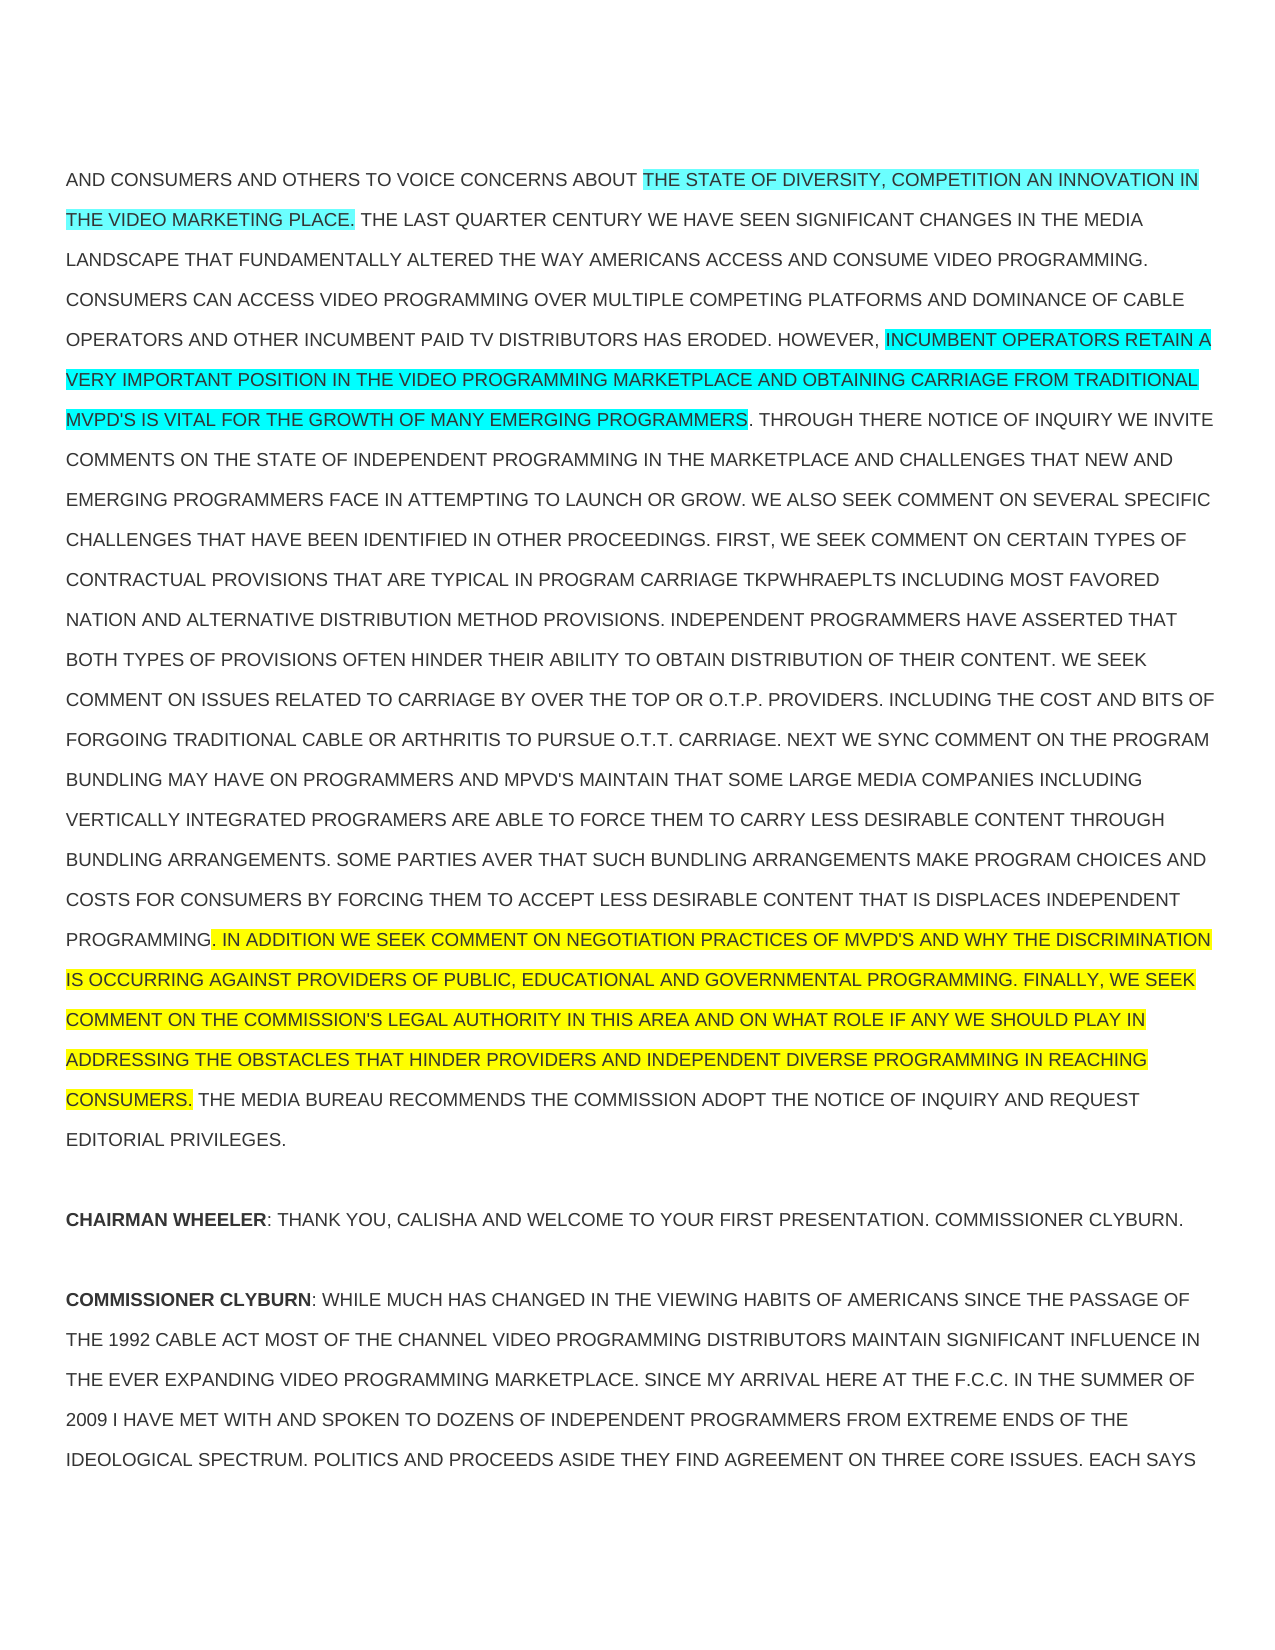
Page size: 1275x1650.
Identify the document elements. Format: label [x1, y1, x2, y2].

text [66, 150, 1228, 1470]
